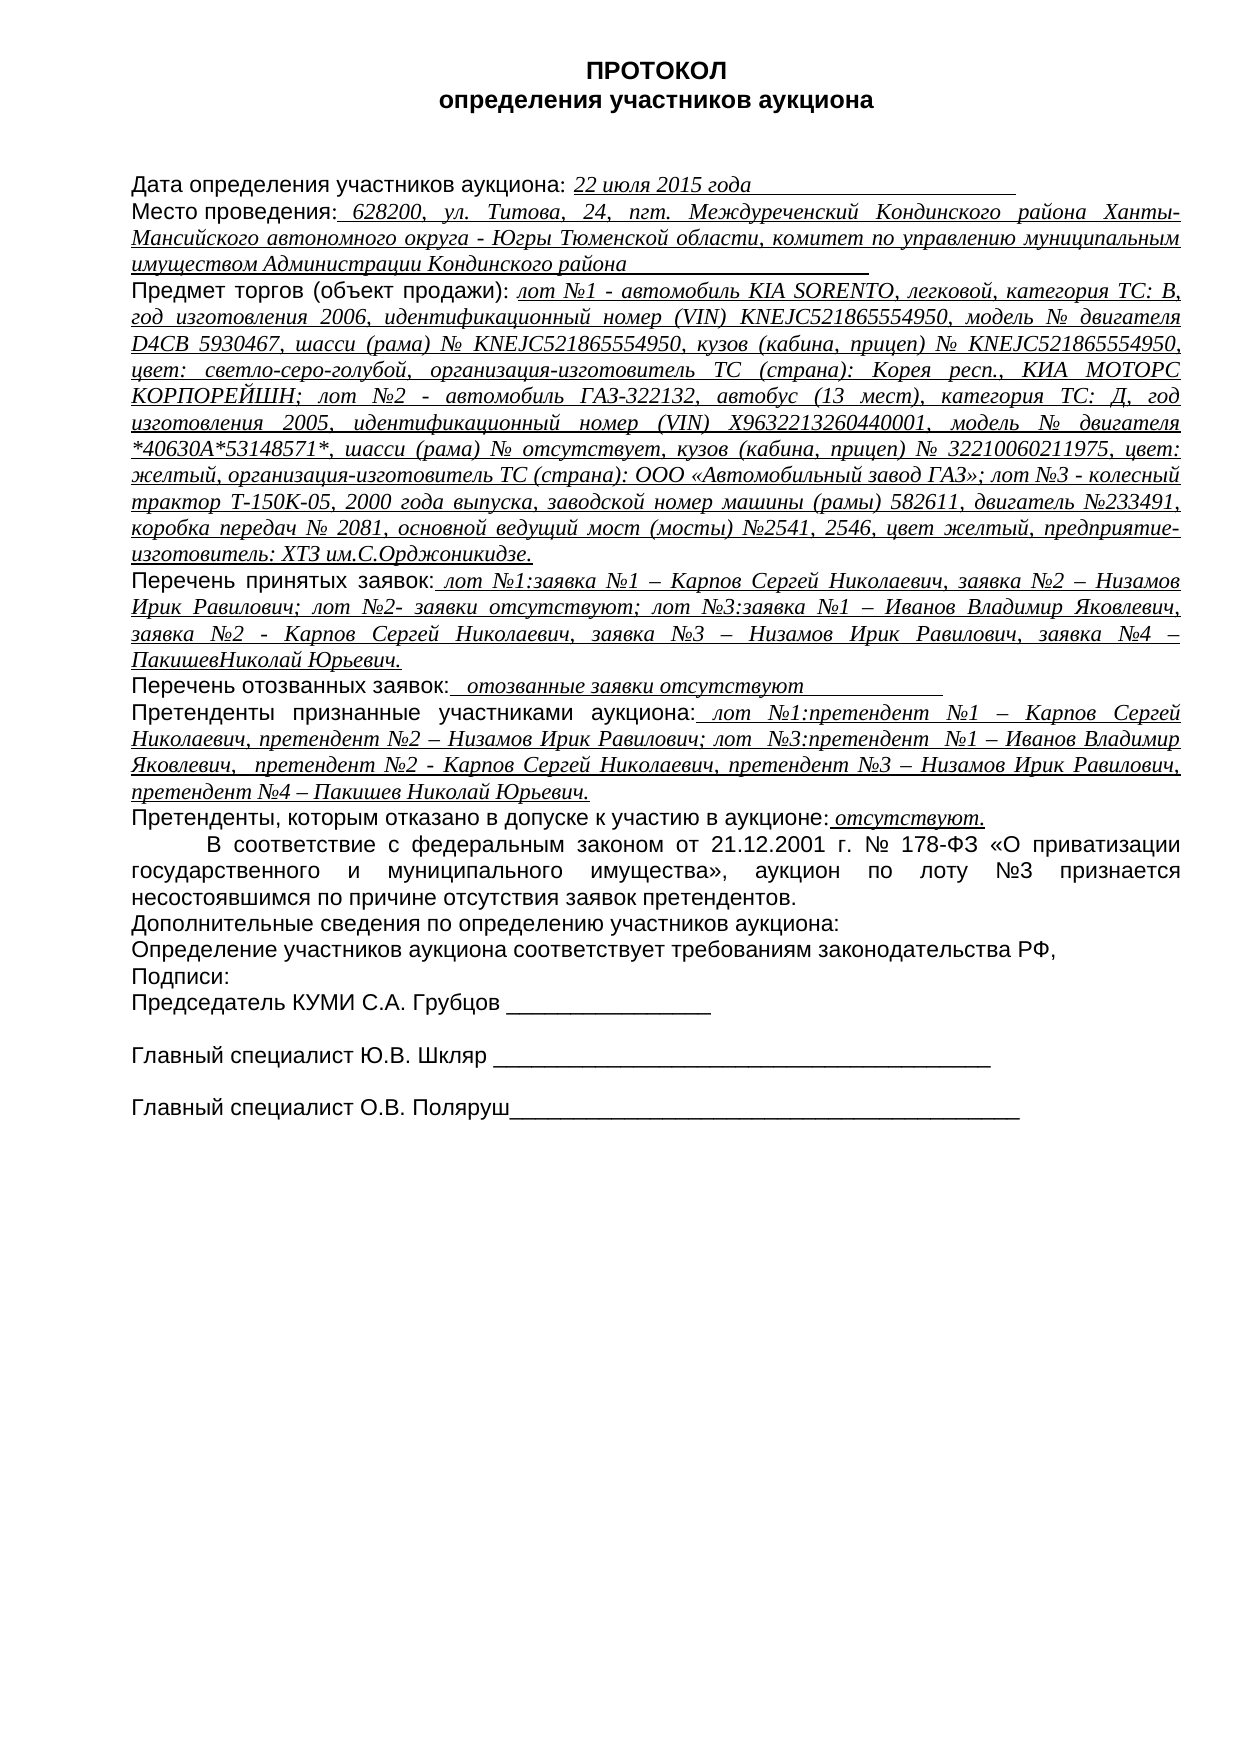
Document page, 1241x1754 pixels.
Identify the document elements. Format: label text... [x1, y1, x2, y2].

text Место проведения: 628200, ул. Титова, 24, пгт. Междуреченский Кондинского района Ханты-Мансийского автономного округа - Югры Тюменской области, комитет по управлению муниципальным имуществом Администрации Кондинского района [131, 248, 1181, 277]
text Перечень принятых заявок: лот №1:заявка №1 – Карпов Сергей Николаевич, заявка №2 – Низамов Ирик Равилович; лот №2- заявки отсутствуют; лот №3:заявка №1 – Иванов Владимир Яковлевич, заявка №2 - Карпов Сергей Николаевич, заявка №3 – Низамов Ирик Равилович, заявка №4 – ПакишевНиколай Юрьевич. [131, 617, 1181, 672]
text Главный специалист О.В. Поляруш________________________________________ [131, 1094, 1181, 1121]
text Председатель КУМИ С.А. Грубцов ________________ [131, 989, 1181, 1015]
text Перечень отозванных заявок: отозванные заявки отсутствуют [131, 672, 1181, 699]
text Место проведения: 628200, ул. Титова, 24, пгт. Междуреченский Кондинского района Ханты-Мансийского автономного округа - Югры Тюменской области, комитет по управлению муниципальным имуществом Администрации Кондинского района [131, 198, 1181, 247]
text В соответствие с федеральным законом от 21.12.2001 г. № 178-ФЗ «О приватизации государственного и муниципального имущества», аукцион по лоту №3 признается несостоявшимся по причине отсутствия заявок претендентов. [131, 831, 1181, 910]
text Подписи: [131, 963, 1181, 989]
text Претенденты признанные участниками аукциона: лот №1:претендент №1 – Карпов Сергей Николаевич, претендент №2 – Низамов Ирик Равилович; лот №3:претендент №1 – Иванов Владимир Яковлевич, претендент №2 - Карпов Сергей Николаевич, претендент №3 – Низамов Ирик Равилович, претендент №4 – Пакишев Николай Юрьевич. [131, 749, 1181, 774]
text Претенденты признанные участниками аукциона: лот №1:претендент №1 – Карпов Сергей Николаевич, претендент №2 – Низамов Ирик Равилович; лот №3:претендент №1 – Иванов Владимир Яковлевич, претендент №2 - Карпов Сергей Николаевич, претендент №3 – Низамов Ирик Равилович, претендент №4 – Пакишев Николай Юрьевич. [131, 699, 1181, 748]
text Главный специалист Ю.В. Шкляр _______________________________________ [131, 1042, 1181, 1068]
text Определение участников аукциона соответствует требованиям законодательства РФ, [131, 936, 1181, 963]
text ПРОТОКОЛ [131, 56, 1181, 85]
text Претенденты признанные участниками аукциона: лот №1:претендент №1 – Карпов Сергей Николаевич, претендент №2 – Низамов Ирик Равилович; лот №3:претендент №1 – Иванов Владимир Яковлевич, претендент №2 - Карпов Сергей Николаевич, претендент №3 – Низамов Ирик Равилович, претендент №4 – Пакишев Николай Юрьевич. [131, 776, 1181, 804]
text Дополнительные сведения по определению участников аукциона: [131, 910, 1181, 936]
text Перечень принятых заявок: лот №1:заявка №1 – Карпов Сергей Николаевич, заявка №2 – Низамов Ирик Равилович; лот №2- заявки отсутствуют; лот №3:заявка №1 – Иванов Владимир Яковлевич, заявка №2 - Карпов Сергей Николаевич, заявка №3 – Низамов Ирик Равилович, заявка №4 – ПакишевНиколай Юрьевич. [131, 567, 1181, 616]
text определения участников аукциона [131, 85, 1181, 114]
text Дата определения участников аукциона: 22 июля 2015 года [131, 171, 1181, 198]
text Претенденты, которым отказано в допуске к участию в аукционе: отсутствуют. [131, 804, 1181, 831]
